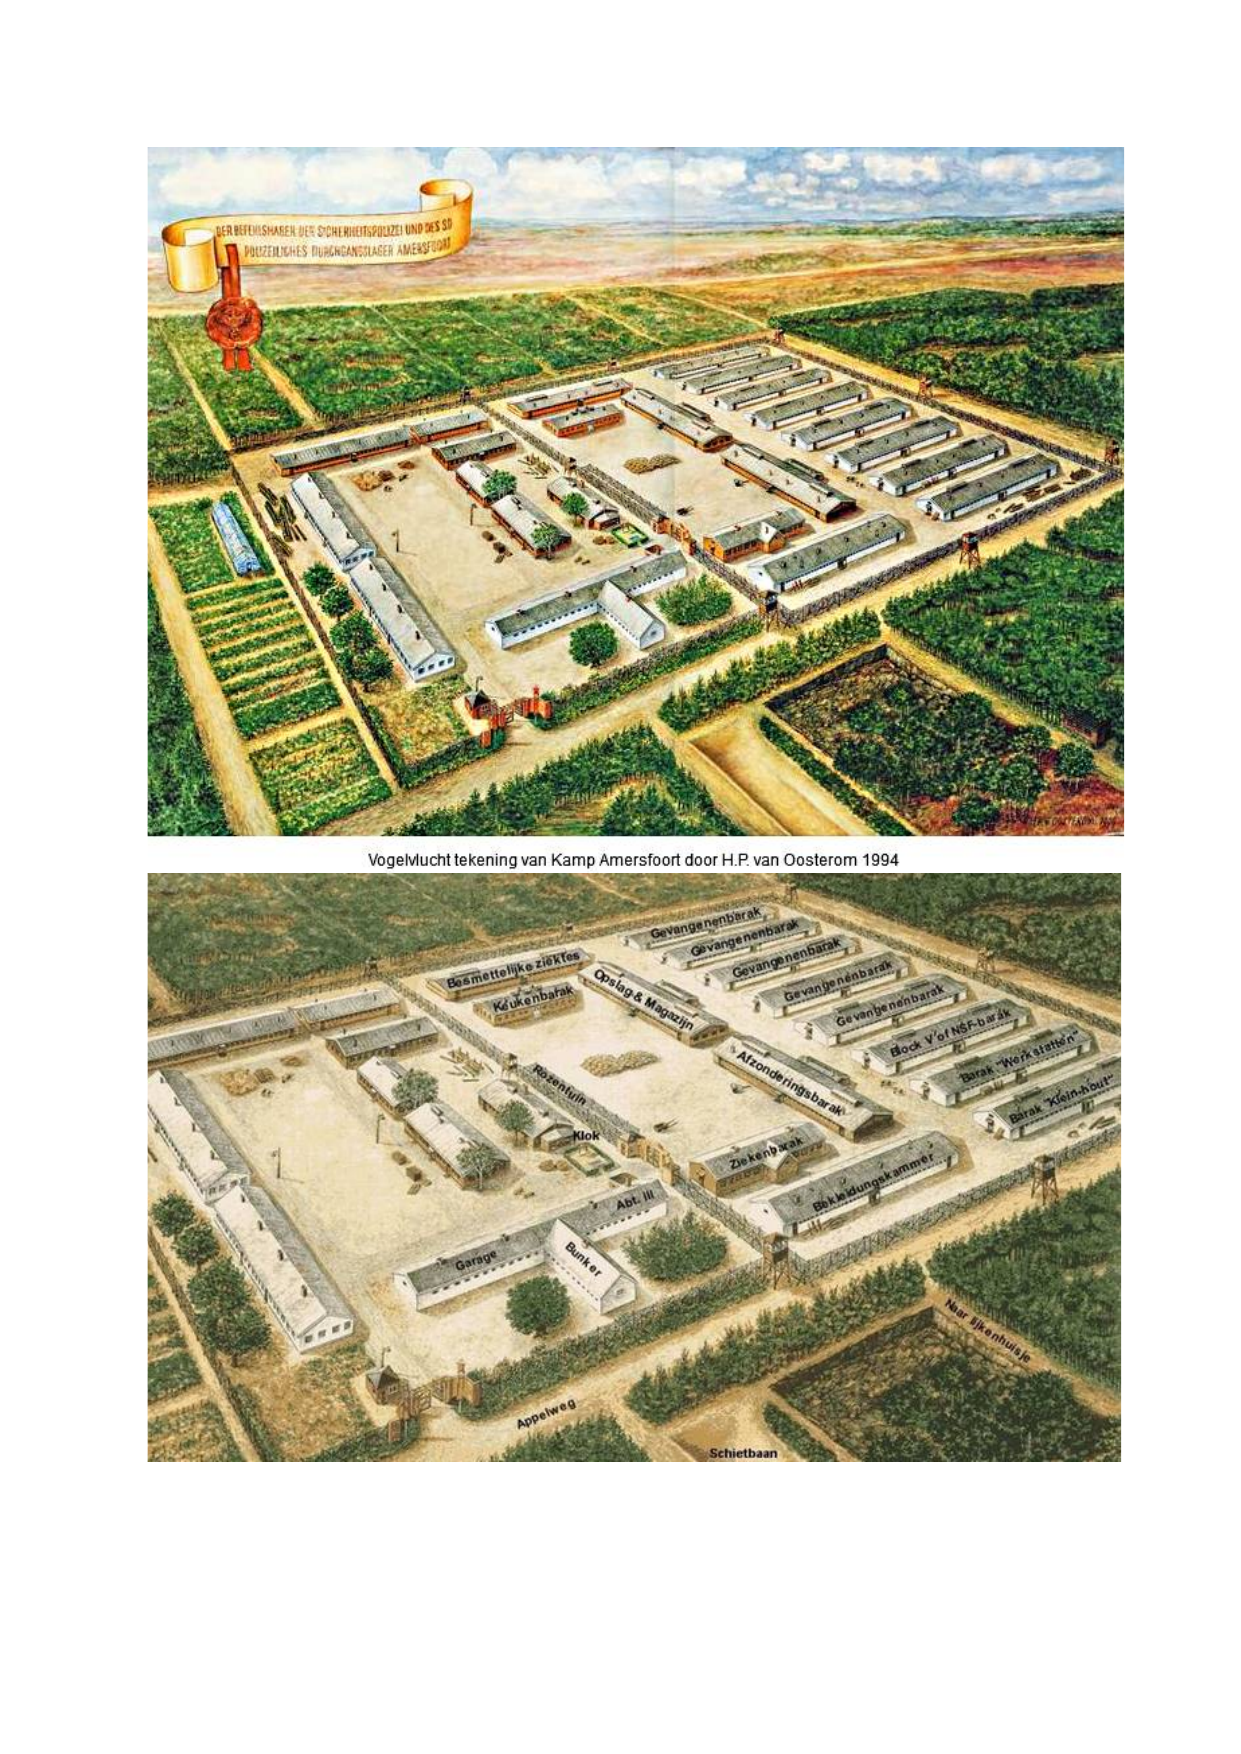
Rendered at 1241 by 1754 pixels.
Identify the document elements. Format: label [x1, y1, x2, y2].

picture [147, 147, 1125, 1462]
